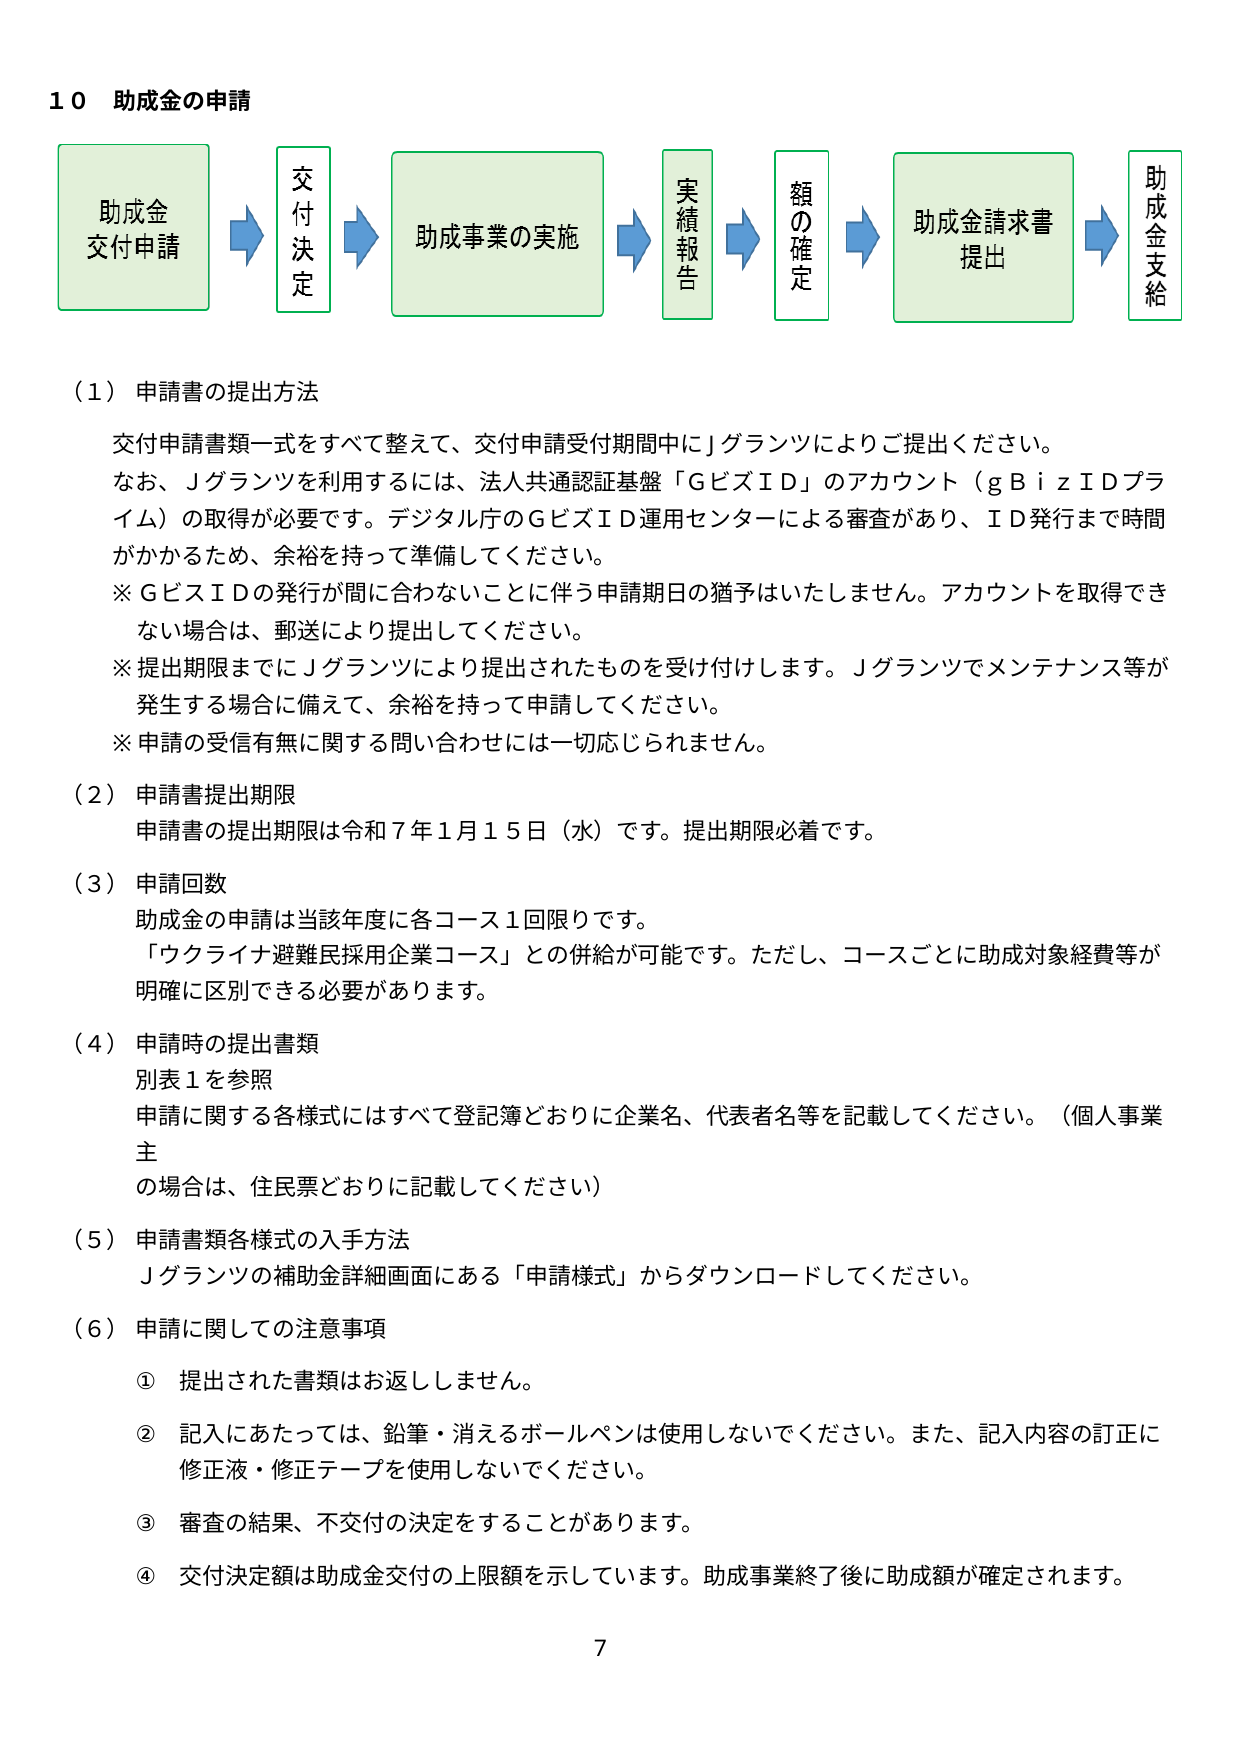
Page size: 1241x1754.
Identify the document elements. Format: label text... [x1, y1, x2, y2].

list 審査の結果、不交付の決定をすることがあります。 [135, 1505, 1178, 1538]
list 申請時の提出書類 別表１を参照 申請に関する各様式にはすべて登記簿どおりに企業名、代表者名等を記載してください。（個人事業主 の場合は、住民票どおりに記載してください） [60, 1026, 1178, 1202]
text 交付申請書類一式をすべて整えて、交付申請受付期間中にJ グランツによりご提出ください。 なお、Ｊグランツを利用するには、法人共通認証基盤「ＧビズＩＤ」のアカウント（ｇＢｉｚＩＤプライム）の取得が必要です。デジタル庁のＧビズＩＤ運用センターによる審査があり、ＩＤ発行まで時間がかかるため、余裕を持って準備してください。 ※ ＧビスＩＤの発行が間に合わないことに伴う申請期日の猶予はいたしません。アカウントを取得でき ない場合は、郵送により提出してください。 ※ 提出期限までにＪグランツにより提出されたものを受け付けします。Ｊグランツでメンテナンス等が 発生する場合に備えて、余裕を持って申請してください。 ※ 申請の受信有無に関する問い合わせには一切応じられません。 [112, 426, 1178, 758]
list 申請書提出期限 申請書の提出期限は令和７年１月１５日（水）です。提出期限必着です。 [60, 777, 1178, 846]
list 交付決定額は助成金交付の上限額を示しています。助成事業終了後に助成額が確定されます。 [135, 1557, 1178, 1591]
list 提出された書類はお返ししません。 [135, 1363, 1178, 1397]
picture [57, 144, 1182, 327]
list 申請書の提出方法 [60, 374, 1178, 407]
list 申請に関しての注意事項 [60, 1311, 1178, 1344]
list 申請書類各様式の入手方法 Ｊグランツの補助金詳細画面にある「申請様式」からダウンロードしてください。 [60, 1222, 1178, 1291]
list 申請回数 助成金の申請は当該年度に各コース１回限りです。 「ウクライナ避難民採用企業コース」との併給が可能です。ただし、コースごとに助成対象経費等が明確に区別できる必要があります。 [60, 866, 1178, 1006]
list 記入にあたっては、鉛筆・消えるボールペンは使用しないでください。また、記入内容の訂正に修正液・修正テープを使用しないでください。 [135, 1416, 1178, 1485]
text １０ 助成金の申請 [22, 83, 1178, 116]
